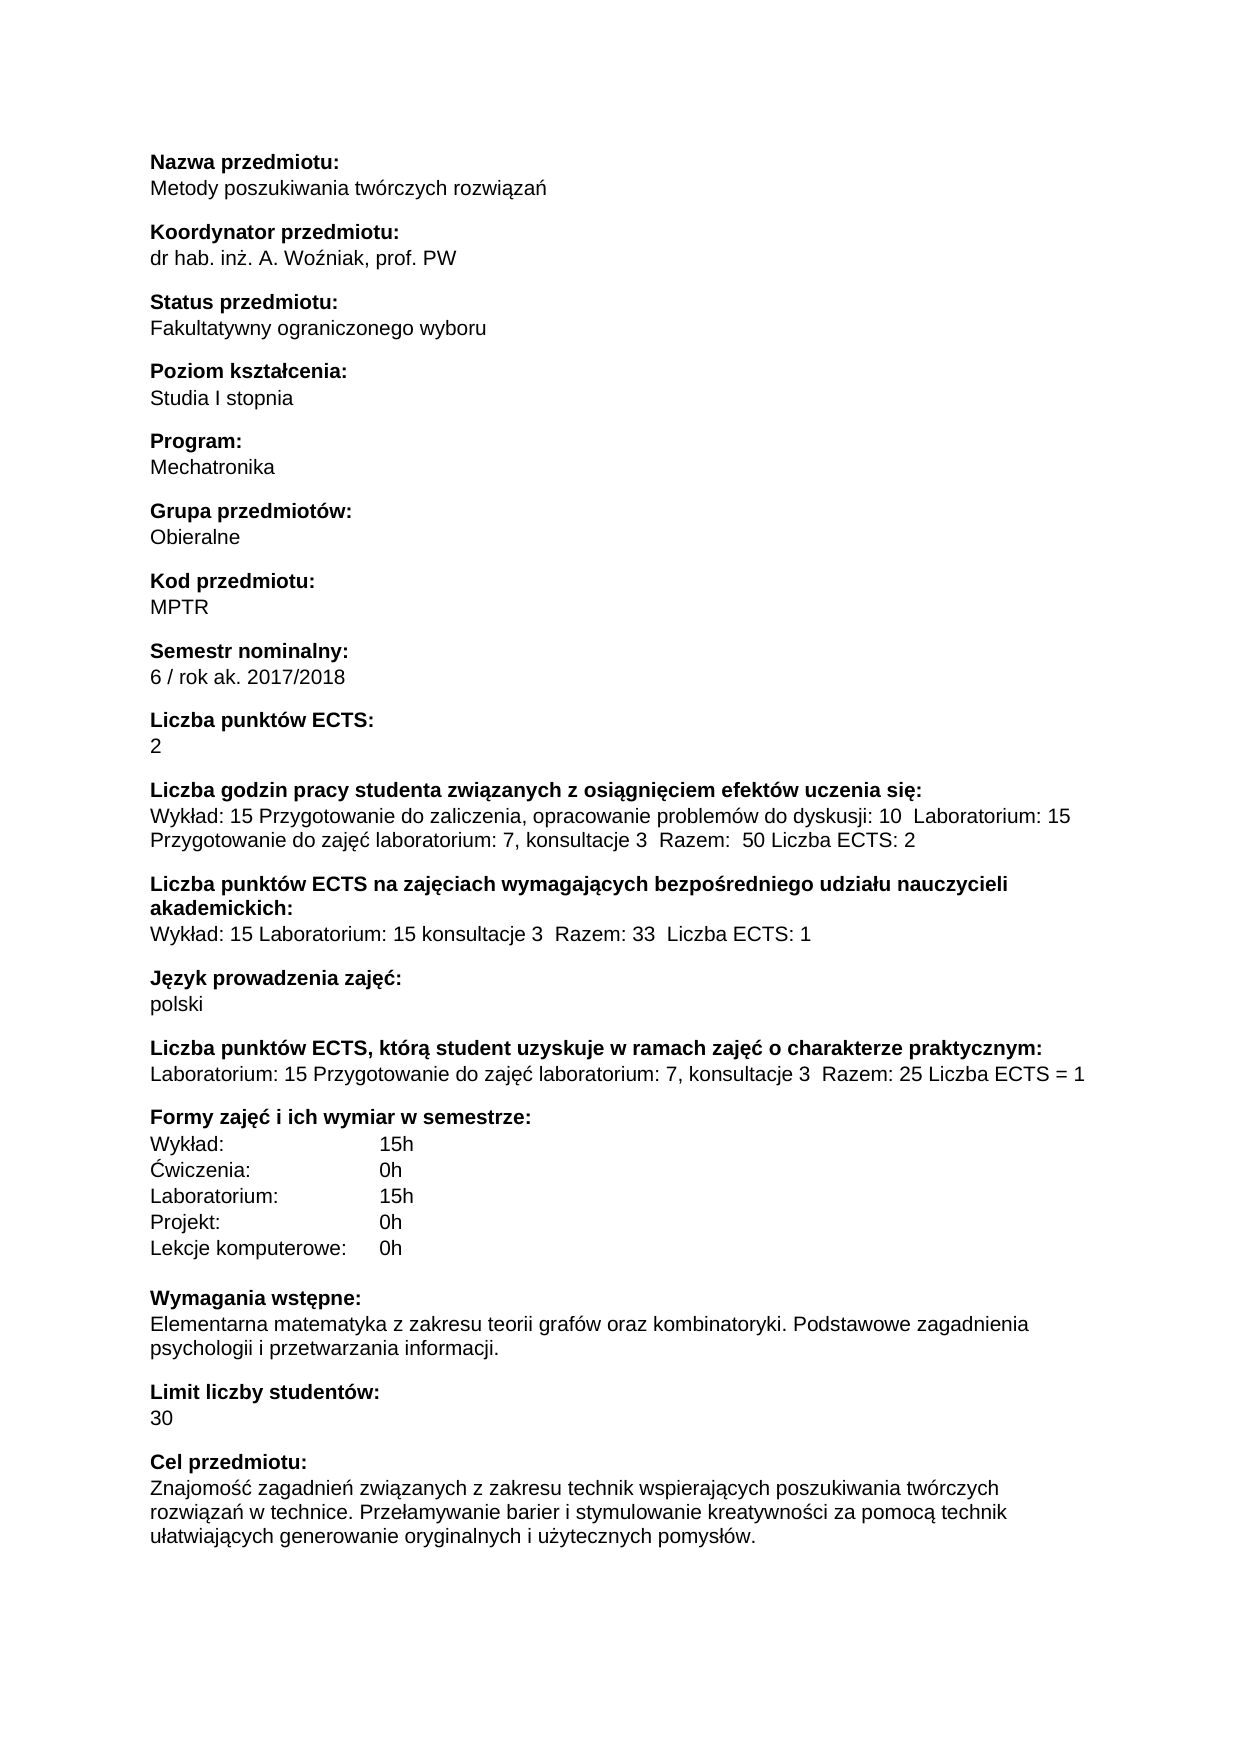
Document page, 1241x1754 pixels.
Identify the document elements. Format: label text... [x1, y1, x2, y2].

text Program: [150, 429, 1090, 453]
text Elementarna matematyka z zakresu teorii grafów oraz kombinatoryki. Podstawowe zagadnienia psychologii i przetwarzania informacji. [150, 1312, 1090, 1360]
text 2 [150, 734, 1090, 758]
text 30 [150, 1406, 1090, 1430]
text Obieralne [150, 525, 1090, 549]
text Studia I stopnia [150, 385, 1090, 409]
text Liczba punktów ECTS, którą student uzyskuje w ramach zajęć o charakterze praktycznym: [150, 1035, 1090, 1059]
text Wymagania wstępne: [150, 1286, 1090, 1310]
text Wykład: 15 Laboratorium: 15 konsultacje 3 Razem: 33 Liczba ECTS: 1 [150, 922, 1090, 946]
text Semestr nominalny: [150, 638, 1090, 662]
text Liczba punktów ECTS: [150, 708, 1090, 732]
text Poziom kształcenia: [150, 359, 1090, 383]
text Wykład: 15 Przygotowanie do zaliczenia, opracowanie problemów do dyskusji: 10 Laboratorium: 15 Przygotowanie do zajęć laboratorium: 7, konsultacje 3 Razem: 50 Liczba ECTS: 2 [150, 804, 1090, 852]
table_cell 0h [369, 1156, 597, 1182]
table_cell Projekt: [140, 1210, 367, 1234]
table_cell Ćwiczenia: [140, 1158, 367, 1182]
text Laboratorium: 15 Przygotowanie do zajęć laboratorium: 7, konsultacje 3 Razem: 25 Liczba ECTS = 1 [150, 1061, 1090, 1085]
text Liczba punktów ECTS na zajęciach wymagających bezpośredniego udziału nauczycieli akademickich: [150, 872, 1090, 920]
table_header 15h [369, 1132, 597, 1156]
text Formy zajęć i ich wymiar w semestrze: [150, 1105, 1090, 1129]
text Status przedmiotu: [150, 289, 1090, 313]
table_cell 15h [369, 1182, 597, 1208]
text Fakultatywny ograniczonego wyboru [150, 316, 1090, 339]
text polski [150, 992, 1090, 1016]
text dr hab. inż. A. Woźniak, prof. PW [150, 246, 1090, 270]
text Cel przedmiotu: [150, 1449, 1090, 1473]
text Nazwa przedmiotu: [150, 150, 1090, 174]
text Grupa przedmiotów: [150, 499, 1090, 523]
text Metody poszukiwania twórczych rozwiązań [150, 176, 1090, 200]
text Limit liczby studentów: [150, 1380, 1090, 1404]
text Język prowadzenia zajęć: [150, 966, 1090, 989]
text Znajomość zagadnień związanych z zakresu technik wspierających poszukiwania twórczych rozwiązań w technice. Przełamywanie barier i stymulowanie kreatywności za pomocą technik ułatwiających generowanie oryginalnych i użytecznych pomysłów. [150, 1476, 1090, 1547]
table_cell Laboratorium: [140, 1184, 367, 1208]
text Liczba godzin pracy studenta związanych z osiągnięciem efektów uczenia się: [150, 778, 1090, 802]
table_cell 0h [369, 1208, 597, 1234]
text Koordynator przedmiotu: [150, 220, 1090, 244]
text Kod przedmiotu: [150, 569, 1090, 593]
table_header Wykład: [140, 1132, 367, 1156]
text MPTR [150, 595, 1090, 619]
table_cell 0h [369, 1234, 597, 1260]
text 6 / rok ak. 2017/2018 [150, 664, 1090, 688]
text Mechatronika [150, 455, 1090, 479]
table_cell Lekcje komputerowe: [140, 1236, 367, 1260]
